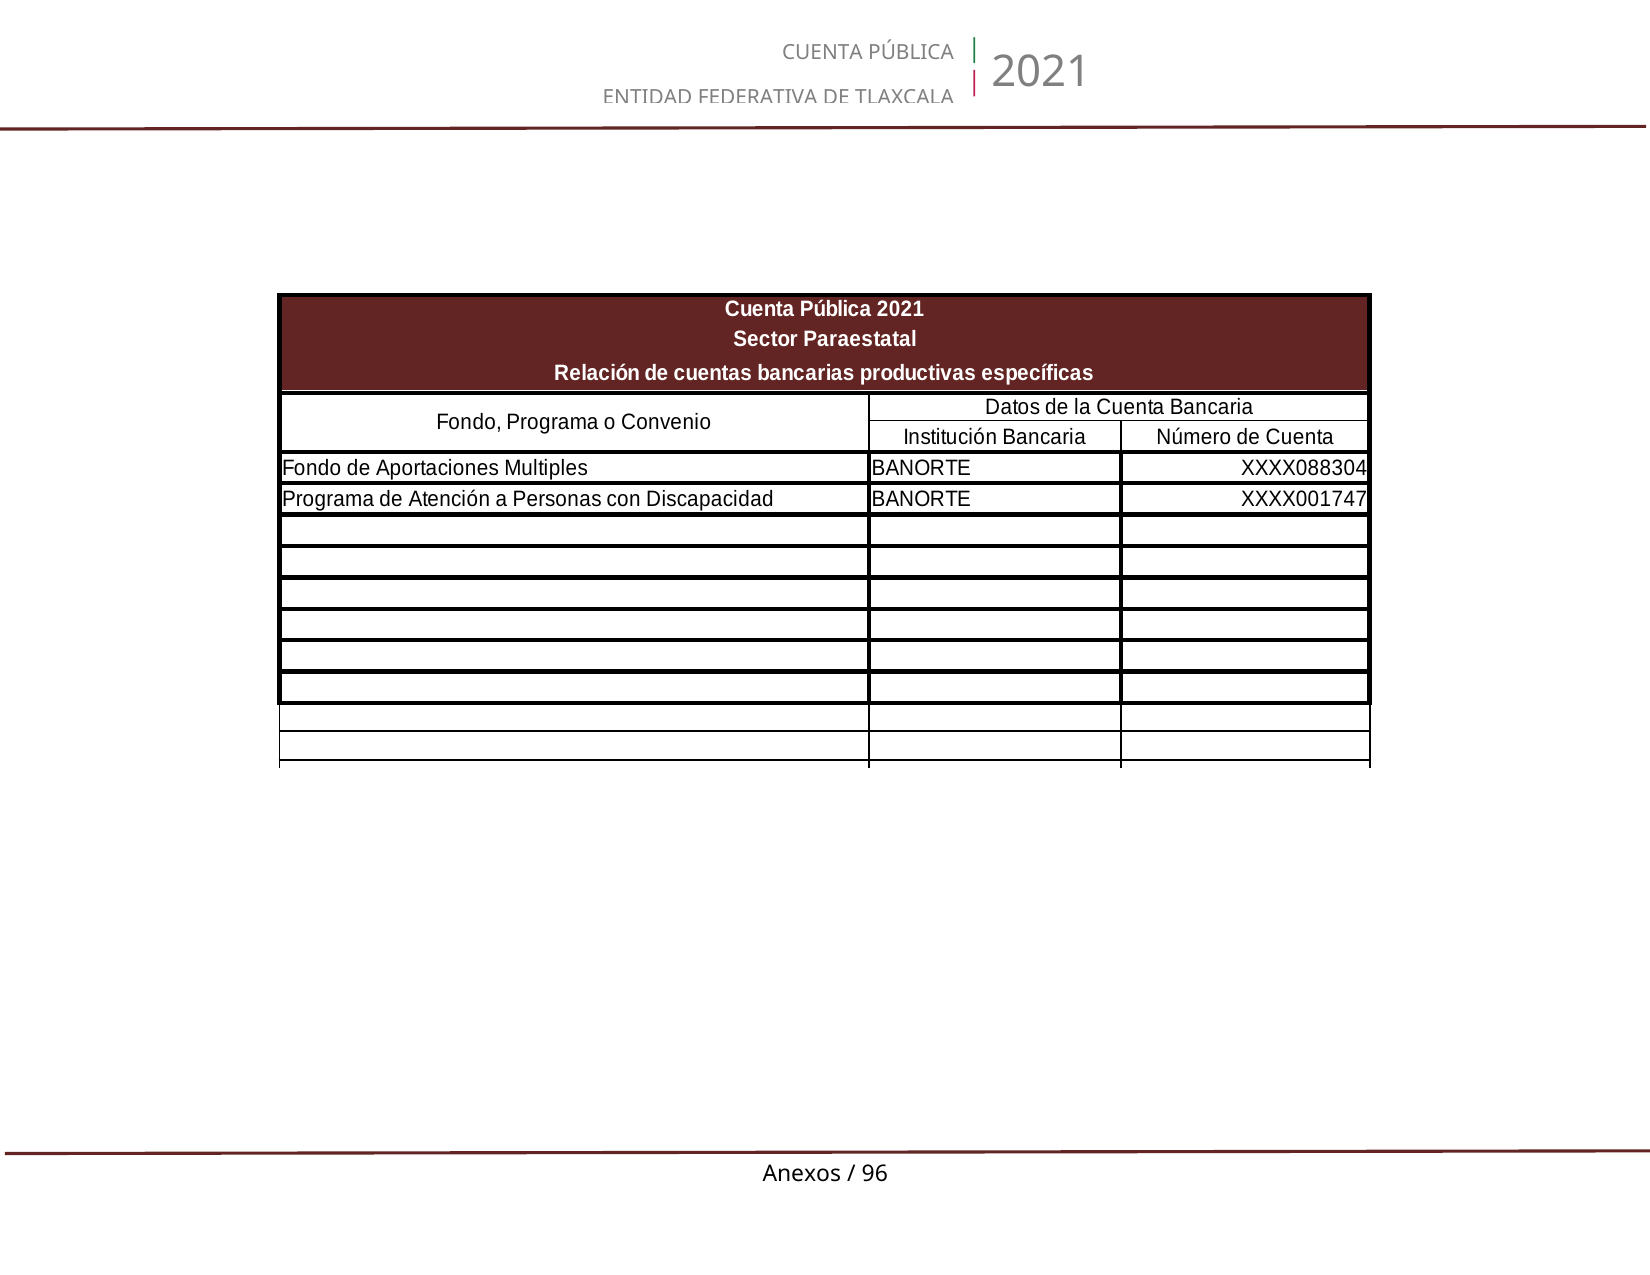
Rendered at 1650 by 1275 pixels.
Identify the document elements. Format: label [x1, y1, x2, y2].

picture [968, 28, 985, 99]
